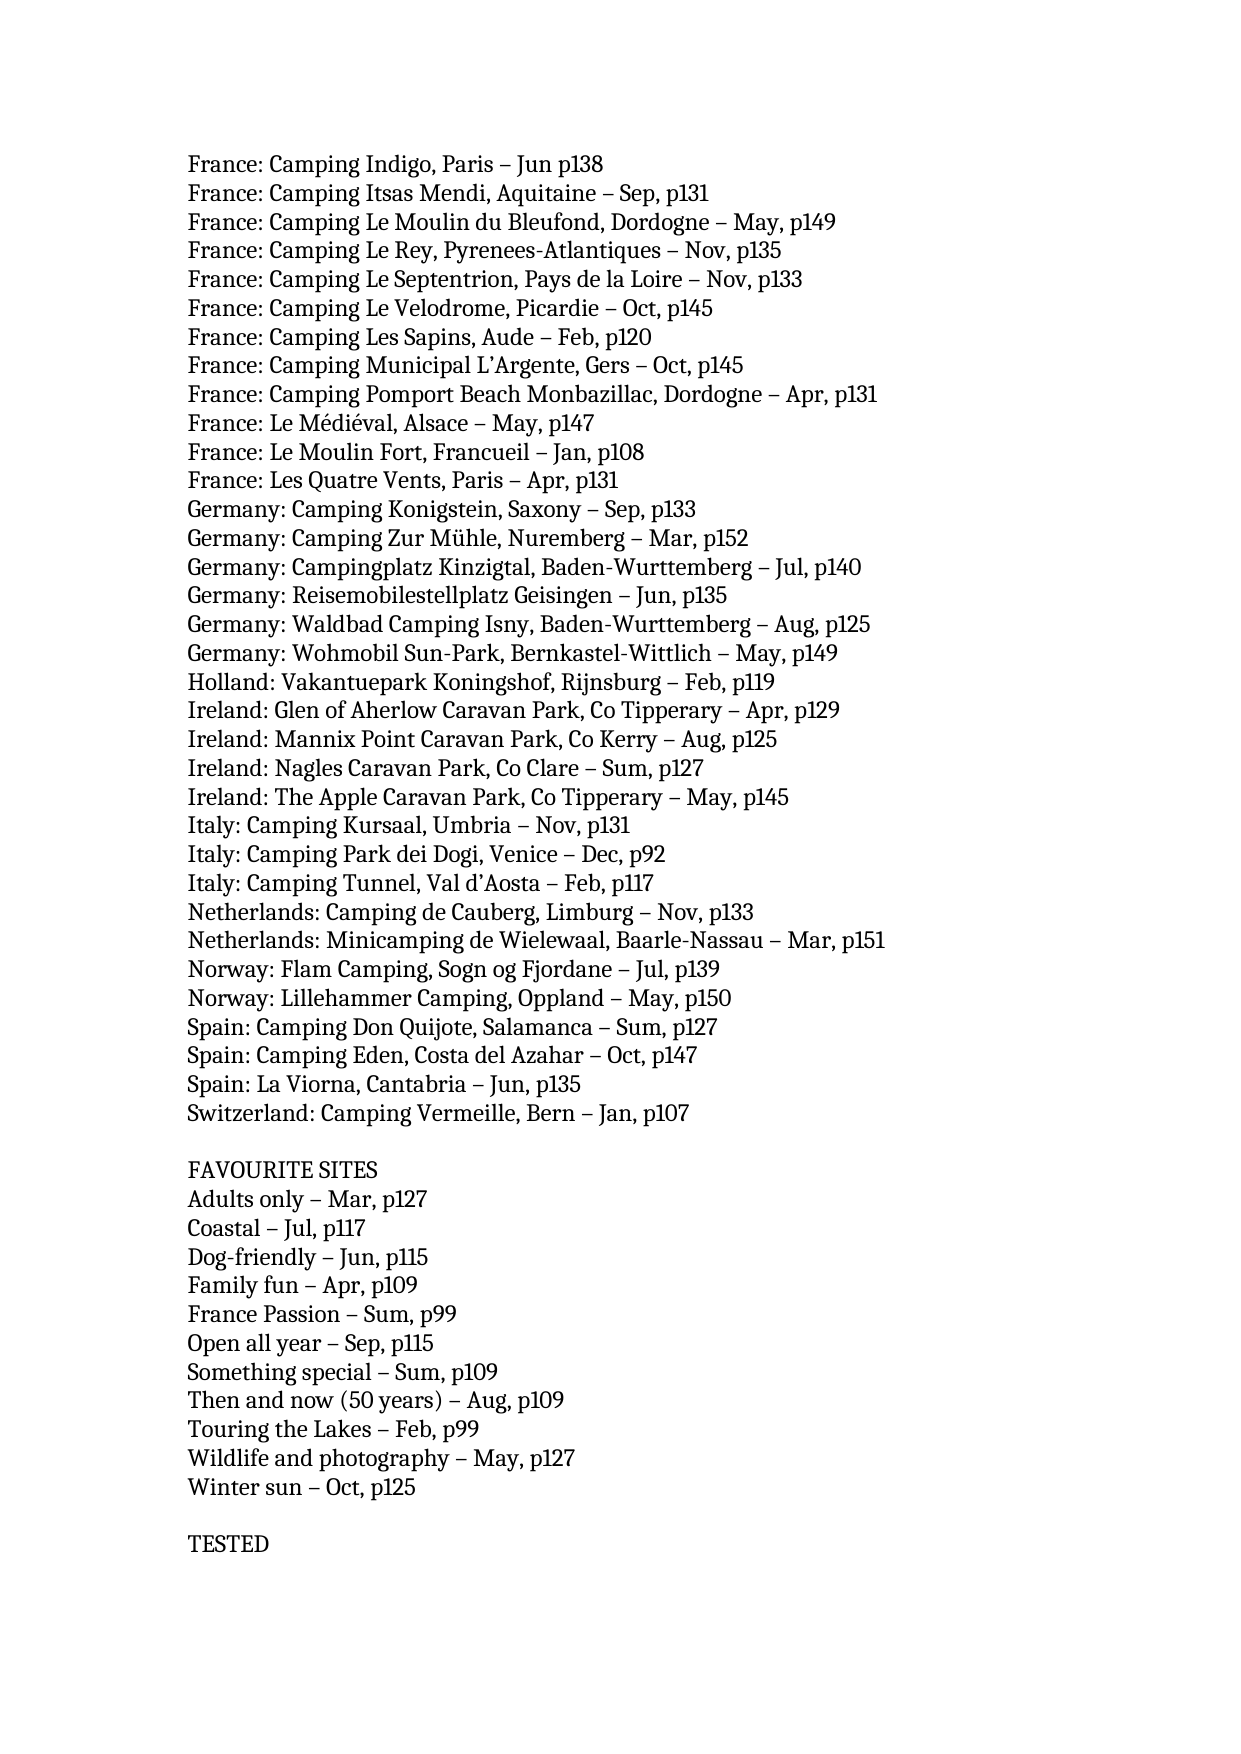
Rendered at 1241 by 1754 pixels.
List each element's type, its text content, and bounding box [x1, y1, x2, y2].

text Netherlands: Minicamping de Wielewaal, Baarle-Nassau – Mar, p151 [187, 926, 1053, 955]
text Something special – Sum, p109 [187, 1357, 1053, 1386]
text Norway: Flam Camping, Sogn og Fjordane – Jul, p139 [187, 955, 1053, 984]
text Ireland: Nagles Caravan Park, Co Clare – Sum, p127 [187, 754, 1053, 782]
text Family fun – Apr, p109 [187, 1271, 1053, 1300]
text Adults only – Mar, p127 [187, 1185, 1053, 1214]
text Ireland: Mannix Point Caravan Park, Co Kerry – Aug, p125 [187, 725, 1053, 754]
text France: Camping Indigo, Paris – Jun p138 [187, 150, 1053, 179]
text France: Le Moulin Fort, Francueil – Jan, p108 [187, 437, 1053, 466]
text Norway: Lillehammer Camping, Oppland – May, p150 [187, 984, 1053, 1012]
text France: Le Médiéval, Alsace – May, p147 [187, 409, 1053, 437]
text France: Camping Le Moulin du Bleufond, Dordogne – May, p149 [187, 207, 1053, 236]
text France: Camping Le Velodrome, Picardie – Oct, p145 [187, 294, 1053, 322]
text Then and now (50 years) – Aug, p109 [187, 1386, 1053, 1415]
text Germany: Camping Zur Mühle, Nuremberg – Mar, p152 [187, 524, 1053, 552]
text Coastal – Jul, p117 [187, 1214, 1053, 1242]
text France: Camping Le Septentrion, Pays de la Loire – Nov, p133 [187, 265, 1053, 294]
text Wildlife and photography – May, p127 [187, 1444, 1053, 1472]
text Dog-friendly – Jun, p115 [187, 1242, 1053, 1271]
text Germany: Waldbad Camping Isny, Baden-Wurttemberg – Aug, p125 [187, 610, 1053, 639]
text Germany: Campingplatz Kinzigtal, Baden-Wurttemberg – Jul, p140 [187, 552, 1053, 581]
text Switzerland: Camping Vermeille, Bern – Jan, p107 [187, 1099, 1053, 1127]
text TESTED [187, 1530, 1053, 1559]
text Winter sun – Oct, p125 [187, 1472, 1053, 1501]
text Netherlands: Camping de Cauberg, Limburg – Nov, p133 [187, 897, 1053, 926]
text France: Camping Le Rey, Pyrenees-Atlantiques – Nov, p135 [187, 236, 1053, 265]
text Holland: Vakantuepark Koningshof, Rijnsburg – Feb, p119 [187, 667, 1053, 696]
text Open all year – Sep, p115 [187, 1329, 1053, 1357]
text Spain: La Viorna, Cantabria – Jun, p135 [187, 1070, 1053, 1099]
text Ireland: The Apple Caravan Park, Co Tipperary – May, p145 [187, 782, 1053, 811]
text Ireland: Glen of Aherlow Caravan Park, Co Tipperary – Apr, p129 [187, 696, 1053, 725]
text FAVOURITE SITES [187, 1156, 1053, 1185]
text Germany: Wohmobil Sun-Park, Bernkastel-Wittlich – May, p149 [187, 639, 1053, 667]
text Italy: Camping Tunnel, Val d’Aosta – Feb, p117 [187, 869, 1053, 897]
text France: Les Quatre Vents, Paris – Apr, p131 [187, 466, 1053, 495]
text France Passion – Sum, p99 [187, 1300, 1053, 1329]
text Germany: Camping Konigstein, Saxony – Sep, p133 [187, 495, 1053, 524]
text France: Camping Pomport Beach Monbazillac, Dordogne – Apr, p131 [187, 380, 1053, 409]
text Spain: Camping Eden, Costa del Azahar – Oct, p147 [187, 1041, 1053, 1070]
text Spain: Camping Don Quijote, Salamanca – Sum, p127 [187, 1012, 1053, 1041]
text France: Camping Les Sapins, Aude – Feb, p120 [187, 322, 1053, 351]
text Germany: Reisemobilestellplatz Geisingen – Jun, p135 [187, 581, 1053, 610]
text Italy: Camping Park dei Dogi, Venice – Dec, p92 [187, 840, 1053, 869]
text Touring the Lakes – Feb, p99 [187, 1415, 1053, 1444]
text Italy: Camping Kursaal, Umbria – Nov, p131 [187, 811, 1053, 840]
text France: Camping Itsas Mendi, Aquitaine – Sep, p131 [187, 179, 1053, 207]
text France: Camping Municipal L’Argente, Gers – Oct, p145 [187, 351, 1053, 380]
